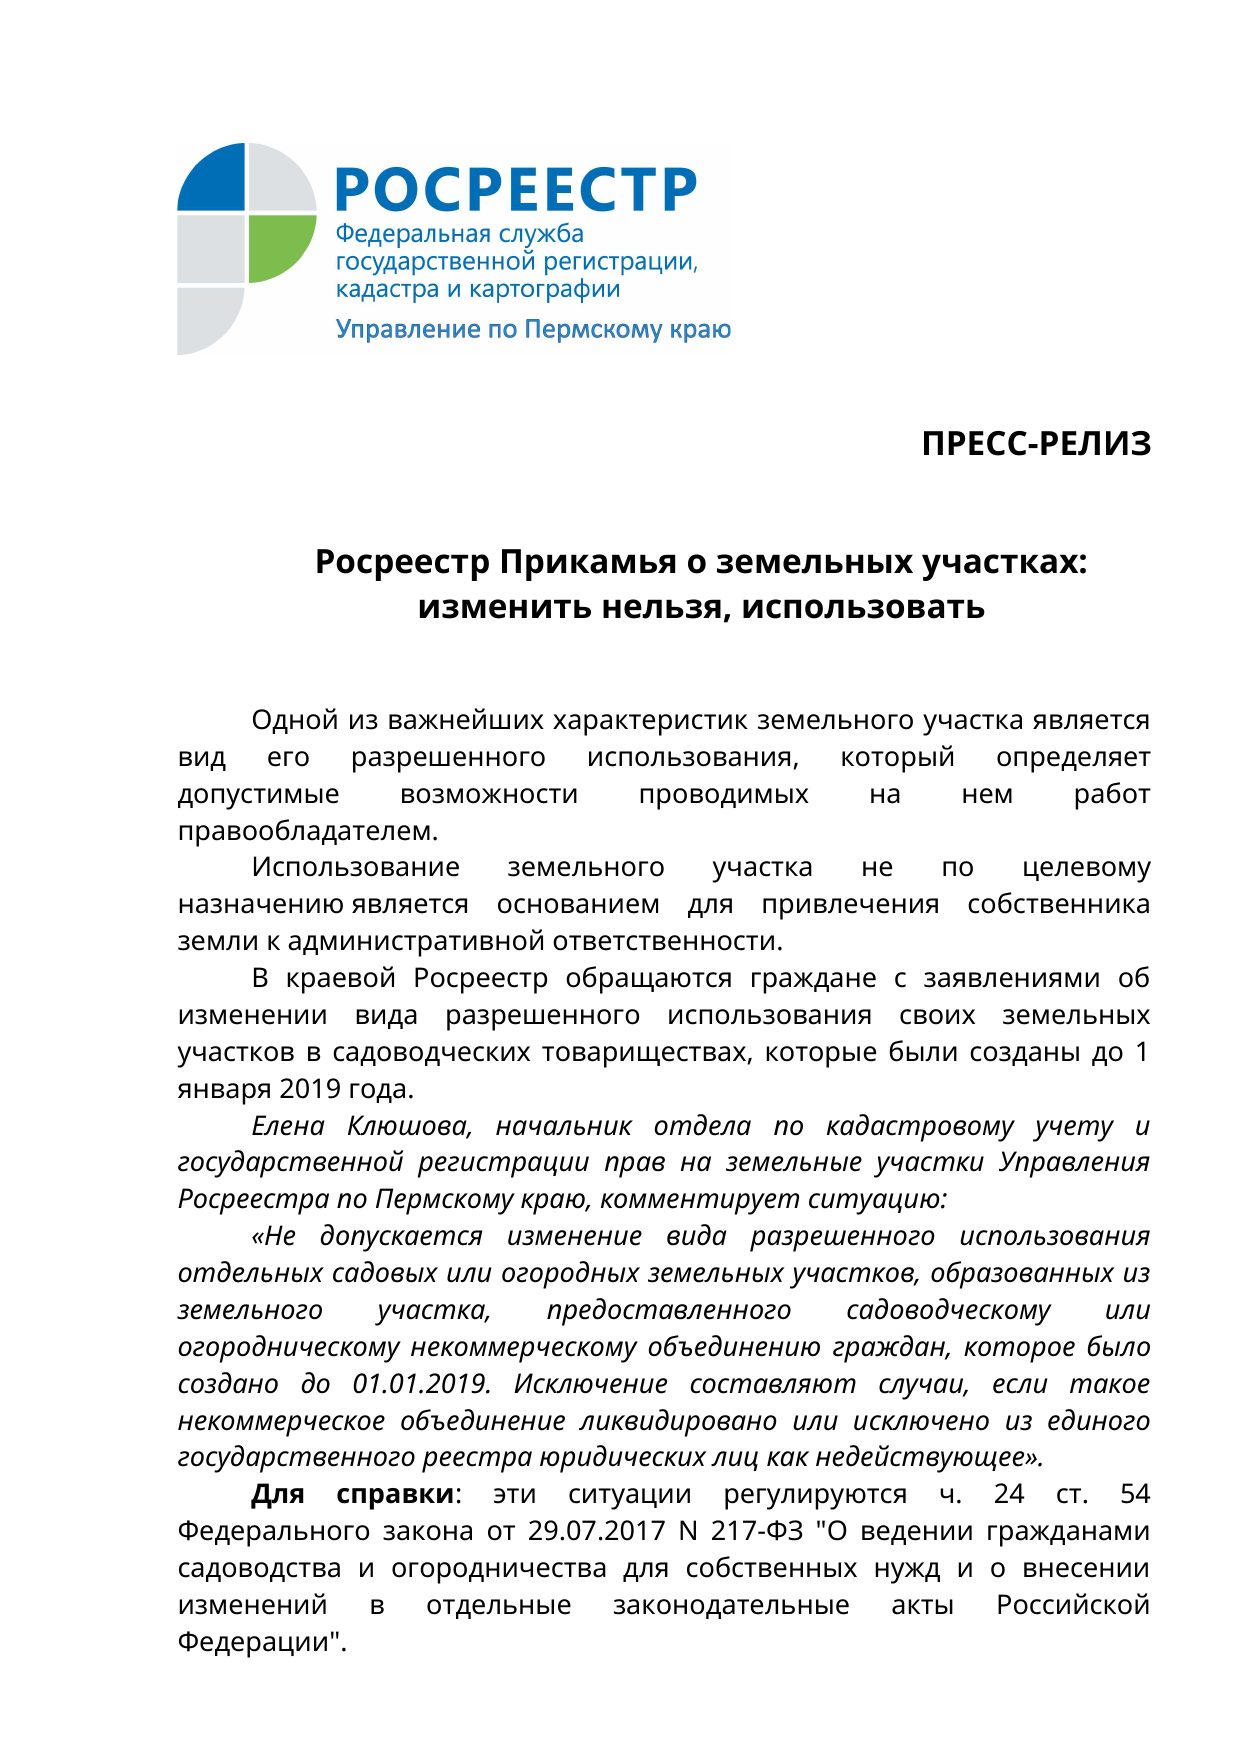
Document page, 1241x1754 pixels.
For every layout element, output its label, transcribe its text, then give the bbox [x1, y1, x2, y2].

text Использование земельного участка не по целевому назначению является основанием для привлечения собственника земли к административной ответственности. [177, 848, 1152, 958]
text «Не допускается изменение вида разрешенного использования отдельных садовых или огородных земельных участков, образованных из земельного участка, предоставленного садоводческому или огородническому некоммерческому объединению граждан, которое было создано до 01.01.2019. Исключение составляют случаи, если такое некоммерческое объединение ликвидировано или исключено из единого государственного реестра юридических лиц как недействующее». [177, 1217, 1152, 1475]
text Одной из важнейших характеристик земельного участка является вид его разрешенного использования, который определяет допустимые возможности проводимых на нем работ правообладателем. [177, 700, 1152, 848]
text Для справки: эти ситуации регулируются ч. 24 ст. 54 Федерального закона от 29.07.2017 N 217-ФЗ "О ведении гражданами садоводства и огородничества для собственных нужд и о внесении изменений в отдельные законодательные акты Российской Федерации". [177, 1475, 1152, 1659]
text ПРЕСС-РЕЛИЗ [177, 419, 1152, 465]
text Росреестр Прикамья о земельных участках: изменить нельзя, использовать [251, 538, 1152, 629]
text Елена Клюшова, начальник отдела по кадастровому учету и государственной регистрации прав на земельные участки Управления Росреестра по Пермскому краю, комментирует ситуацию: [177, 1106, 1152, 1217]
text В краевой Росреестр обращаются граждане с заявлениями об изменении вида разрешенного использования своих земельных участков в садоводческих товариществах, которые были созданы до 1 января 2019 года. [177, 958, 1152, 1106]
picture [177, 143, 731, 355]
